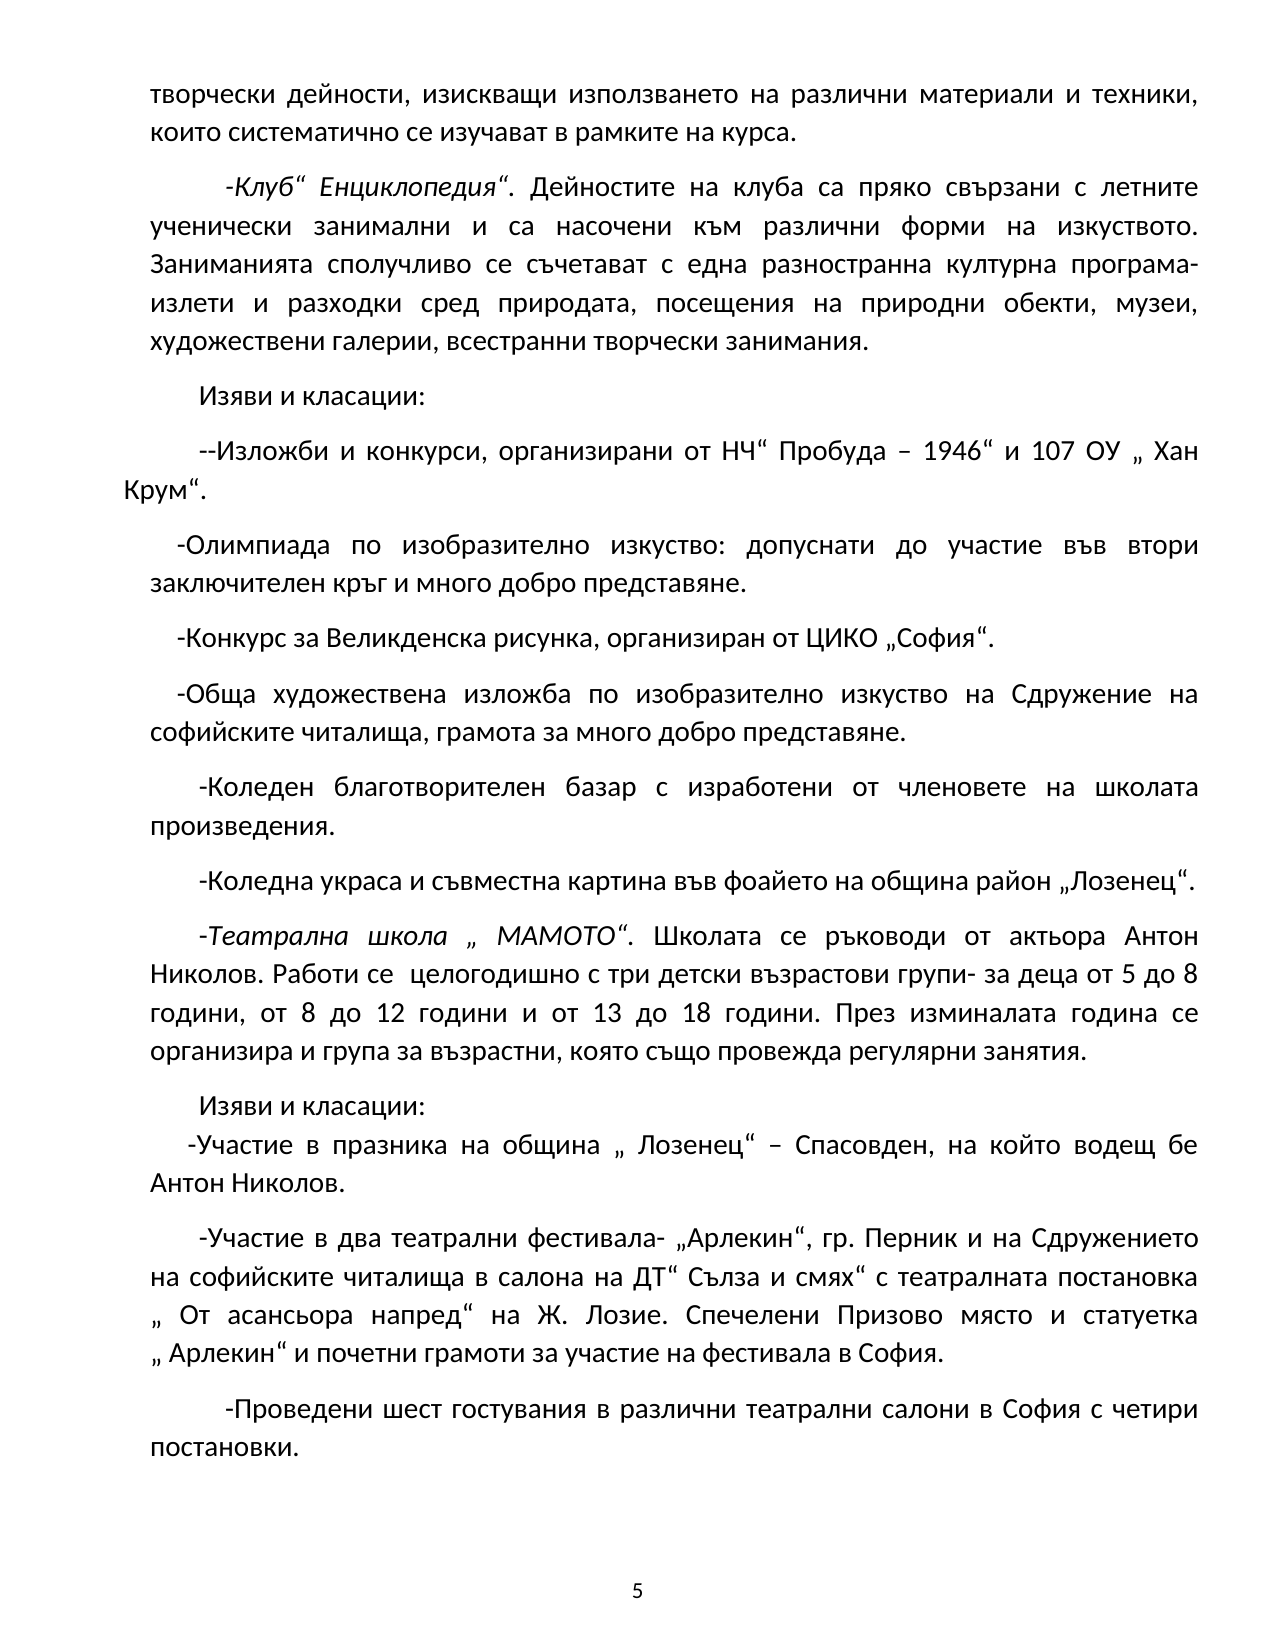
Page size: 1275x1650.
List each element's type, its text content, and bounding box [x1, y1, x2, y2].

text -Участие в два театрални фестивала- „Арлекин“, гр. Перник и на Сдружението на софийските читалища в салона на ДТ“ Сълза и смях“ с театралната постановка „ От асансьора напред“ на Ж. Лозие. Спечелени Призово място и статуетка „ Арлекин“ и почетни грамоти за участие на фестивала в София. [150, 1219, 1200, 1370]
text -Проведени шест гостувания в различни театрални салони в София с четири постановки. [150, 1390, 1200, 1464]
text Изяви и класации: [123, 377, 1200, 413]
text -Клуб“ Енциклопедия“. Дейностите на клуба са пряко свързани с летните ученически занимални и са насочени към различни форми на изкуството. Заниманията сполучливо се съчетават с една разностранна културна програма- излети и разходки сред природата, посещения на природни обекти, музеи, художествени галерии, всестранни творчески занимания. [150, 168, 1200, 358]
text -Конкурс за Великденска рисунка, организиран от ЦИКО „София“. [102, 619, 1200, 655]
list -Участие в празника на община „ Лозенец“ – Спасовден, на който водещ бе Антон Николов. [150, 1126, 1200, 1200]
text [150, 75, 1200, 149]
text -Театрална школа „ МАМОТО“. Школата се ръководи от актьора Антон Николов. Работи се целогодишно с три детски възрастови групи- за деца от 5 до 8 години, от 8 до 12 години и от 13 до 18 години. През изминалата година се организира и група за възрастни, която също провежда регулярни занятия. [150, 917, 1200, 1068]
text -Коледен благотворителен базар с изработени от членовете на школата произведения. [150, 768, 1200, 842]
list Изяви и класации: [198, 1087, 1200, 1123]
text -Обща художествена изложба по изобразително изкуство на Сдружение на софийските читалища, грамота за много добро представяне. [150, 675, 1200, 749]
text --Изложби и конкурси, организирани от НЧ“ Пробуда – 1946“ и 107 ОУ „ Хан Крум“. [123, 432, 1200, 507]
text -Олимпиада по изобразително изкуство: допуснати до участие във втори заключителен кръг и много добро представяне. [150, 526, 1200, 600]
text -Коледна украса и съвместна картина във фоайето на община район „Лозенец“. [123, 862, 1200, 897]
